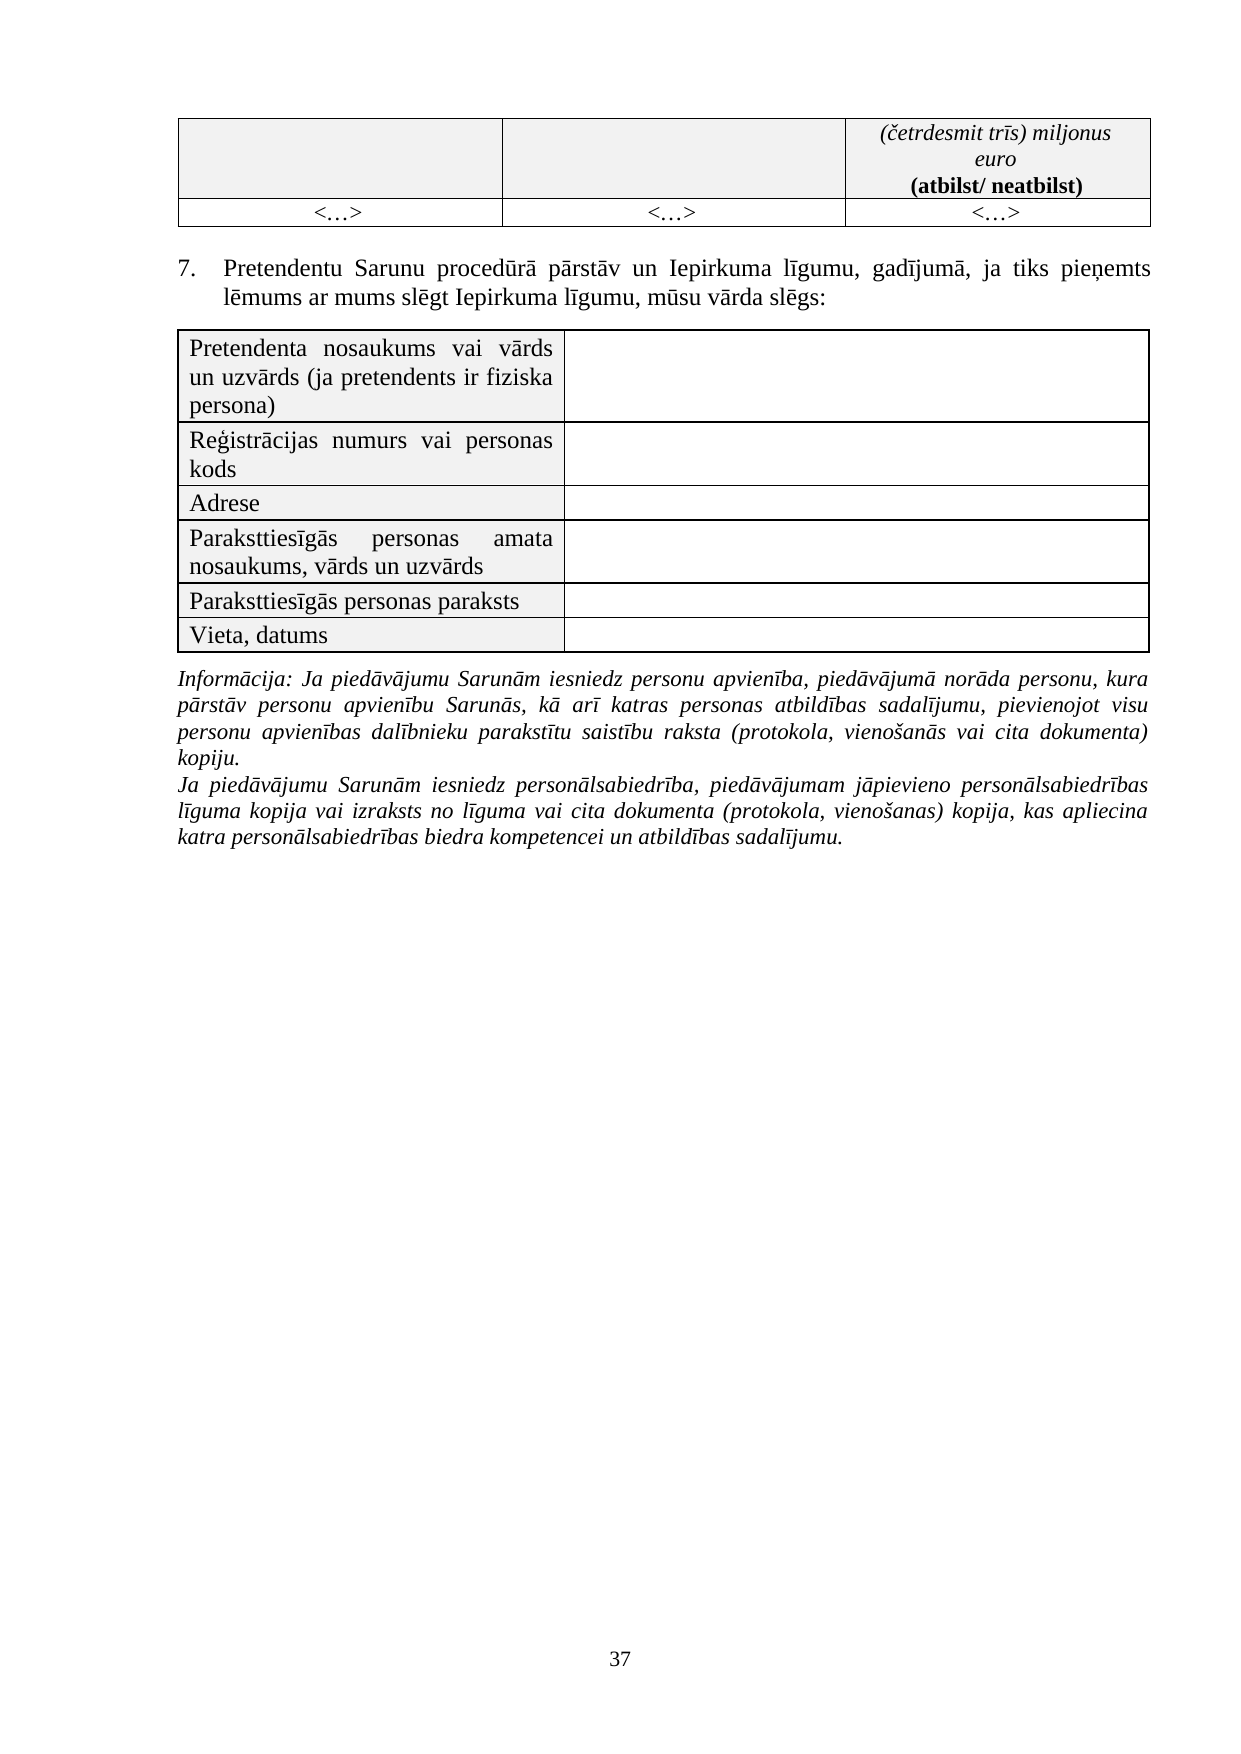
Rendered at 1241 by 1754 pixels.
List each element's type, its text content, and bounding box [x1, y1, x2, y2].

table_cell <…> [179, 199, 502, 226]
table_cell Paraksttiesīgās personas amata nosaukums, vārds un uzvārds [179, 521, 564, 582]
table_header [846, 119, 1150, 198]
table_header [565, 331, 1148, 421]
table_header Pretendenta nosaukums vai vārds un uzvārds (ja pretendents ir fiziska persona) [179, 331, 564, 421]
table_cell [565, 486, 1148, 519]
table_cell [565, 521, 1148, 582]
table_cell Vieta, datums [179, 618, 564, 651]
table_cell Paraksttiesīgās personas paraksts [179, 584, 564, 617]
text Ja piedāvājumu Sarunām iesniedz personālsabiedrība, piedāvājumam jāpievieno personālsabiedrības līguma kopija vai izraksts no līguma vai cita dokumenta (protokola, vienošanas) kopija, kas apliecina katra personālsabiedrības biedra kompetencei un atbildības sadalījumu. [177, 771, 1152, 850]
table_cell Reģistrācijas numurs vai personas kods [179, 423, 564, 484]
list Pretendentu Sarunu procedūrā pārstāv un Iepirkuma līgumu, gadījumā, ja tiks pieņemts lēmums ar mums slēgt Iepirkuma līgumu, mūsu vārda slēgs: [177, 253, 1152, 311]
table_cell <…> [846, 199, 1150, 226]
table_cell [565, 618, 1148, 651]
table_cell [565, 423, 1148, 484]
table_cell <…> [503, 199, 845, 226]
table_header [503, 119, 845, 198]
table_cell Adrese [179, 486, 564, 519]
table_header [179, 119, 502, 198]
text Informācija: Ja piedāvājumu Sarunām iesniedz personu apvienība, piedāvājumā norāda personu, kura pārstāv personu apvienību Sarunās, kā arī katras personas atbildības sadalījumu, pievienojot visu personu apvienības dalībnieku parakstītu saistību raksta (protokola, vienošanās vai cita dokumenta) kopiju. [177, 665, 1152, 771]
table_cell [565, 584, 1148, 617]
